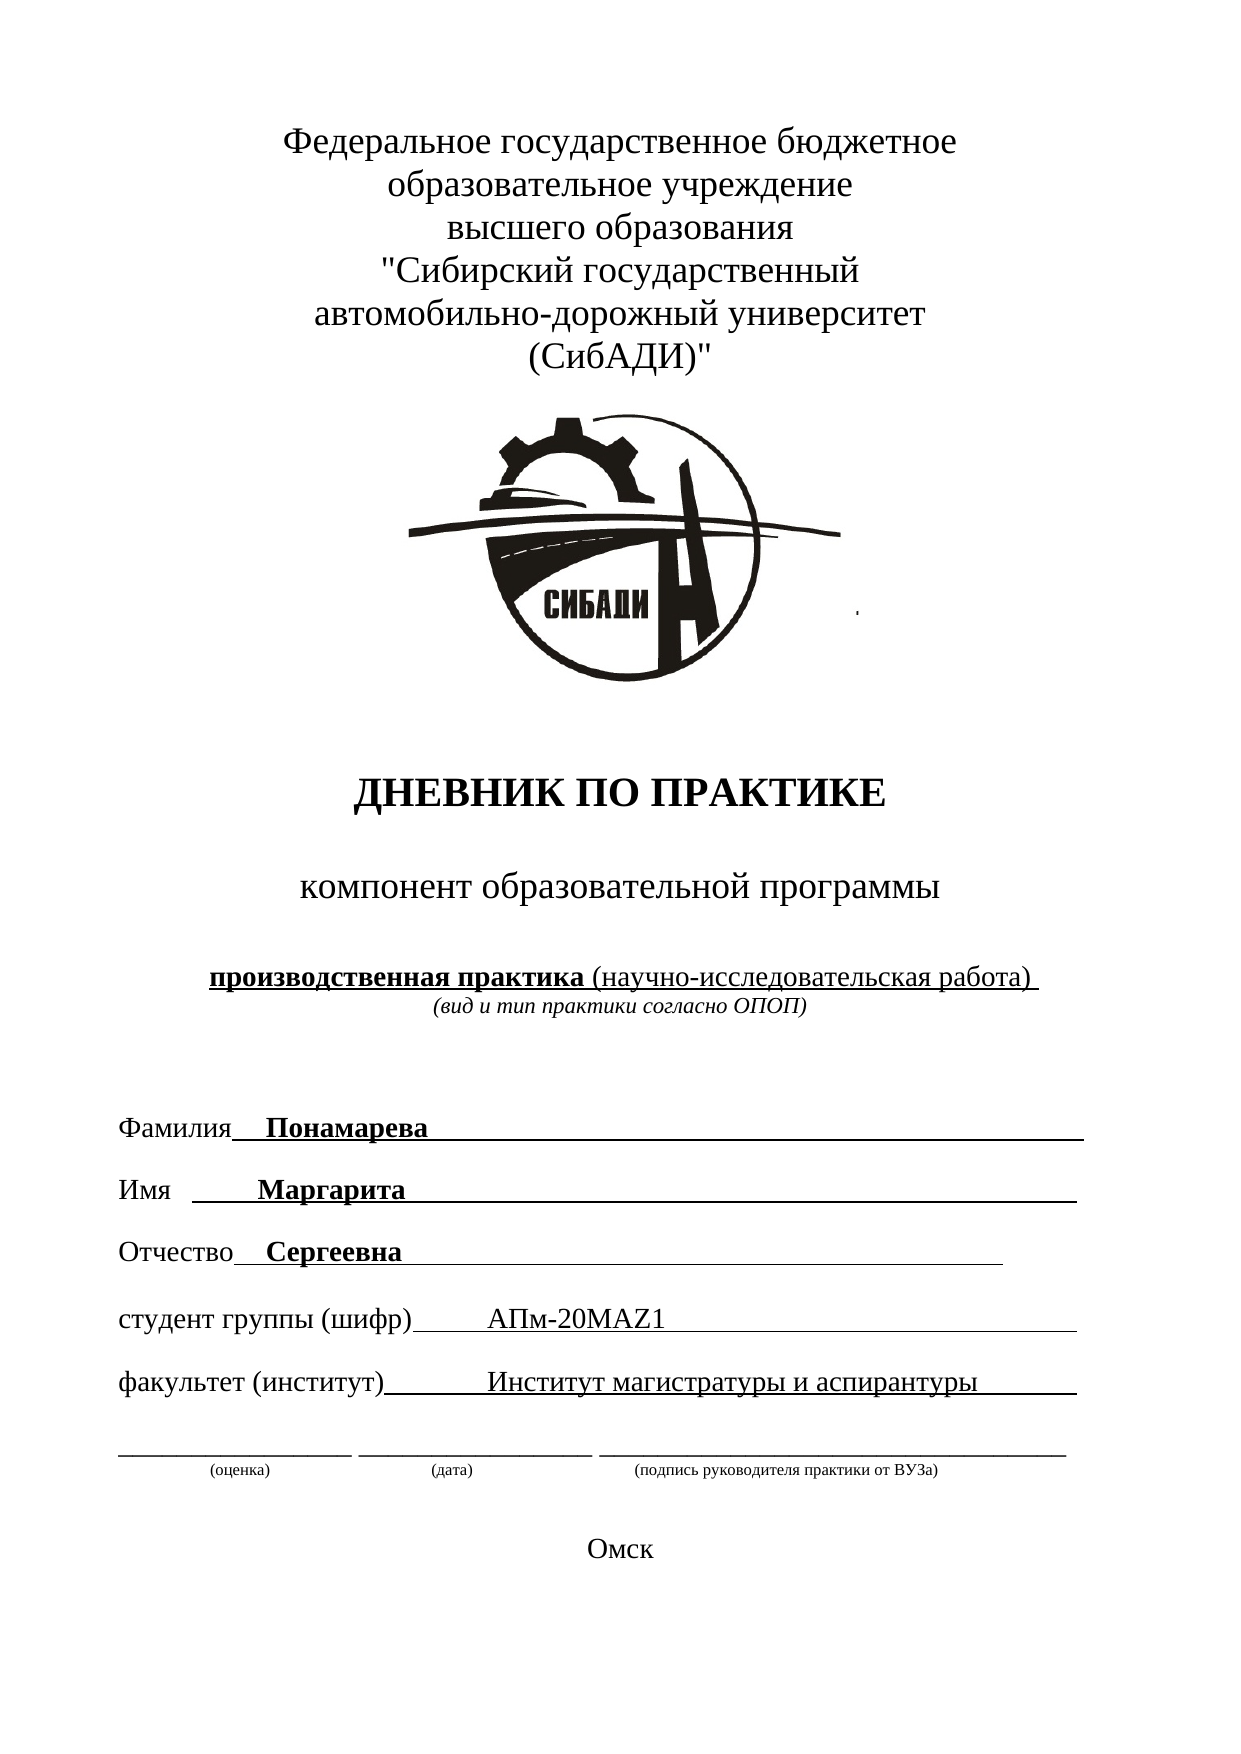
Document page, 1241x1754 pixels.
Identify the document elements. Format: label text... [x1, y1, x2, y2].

text высшего образования [118, 204, 1122, 247]
text (СибАДИ)" [118, 334, 1122, 377]
text (оценка) (дата) (подпись руководителя практики от ВУЗа) [118, 1460, 1122, 1479]
text "Сибирский государственный [118, 247, 1122, 291]
text образовательное учреждение [118, 161, 1122, 204]
text компонент образовательной программы [118, 863, 1122, 906]
text ________________ ________________ ________________________________ [118, 1426, 1122, 1460]
text Федеральное государственное бюджетное [118, 118, 1122, 161]
text Омск [118, 1532, 1122, 1565]
text факультет (институт) Институт магистратуры и аспирантуры [118, 1364, 1122, 1397]
picture [381, 376, 859, 701]
text (вид и тип практики согласно ОПОП) [118, 993, 1122, 1019]
text производственная практика (научно-исследовательская работа) [118, 959, 1122, 993]
text Имя Маргарита [118, 1172, 1122, 1206]
text студент группы (шифр) АПм-20МАZ1 [118, 1302, 1122, 1335]
text автомобильно-дорожный университет [118, 291, 1122, 334]
text дневник по практике [118, 767, 1122, 815]
text Фамилия Понамарева [118, 1110, 1137, 1143]
text Отчество Сергеевна [118, 1234, 1122, 1268]
